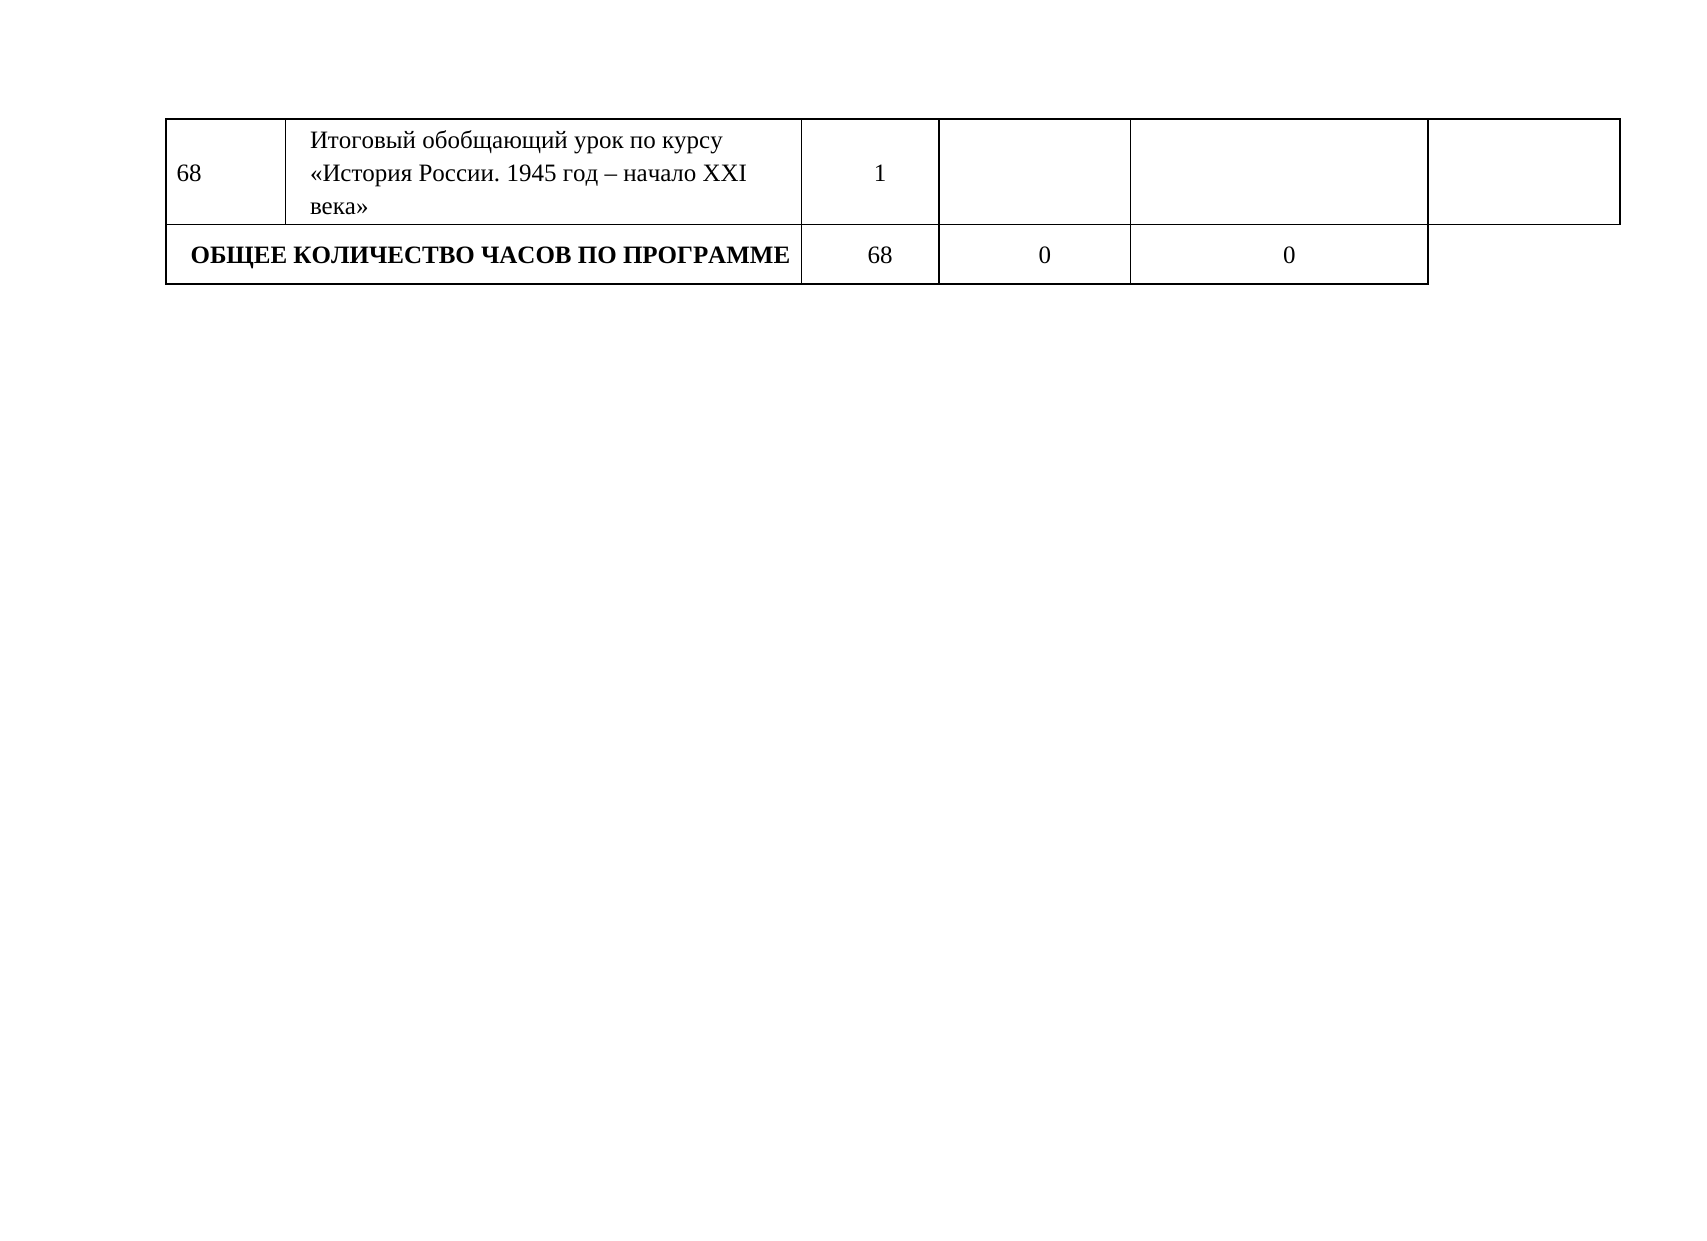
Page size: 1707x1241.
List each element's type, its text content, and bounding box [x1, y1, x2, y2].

table_cell 1 [802, 120, 938, 223]
table_cell ОБЩЕЕ КОЛИЧЕСТВО ЧАСОВ ПО ПРОГРАММЕ [167, 225, 801, 283]
table_cell [1131, 120, 1427, 223]
table_cell 0 [1131, 225, 1427, 283]
table_cell 68 [802, 225, 938, 283]
table_cell Итоговый обобщающий урок по курсу «История России. 1945 год – начало ХХI века» [286, 120, 801, 223]
table_cell 68 [167, 120, 285, 223]
table_cell [1429, 120, 1619, 223]
table_cell [940, 120, 1130, 223]
table_cell 0 [940, 225, 1130, 283]
